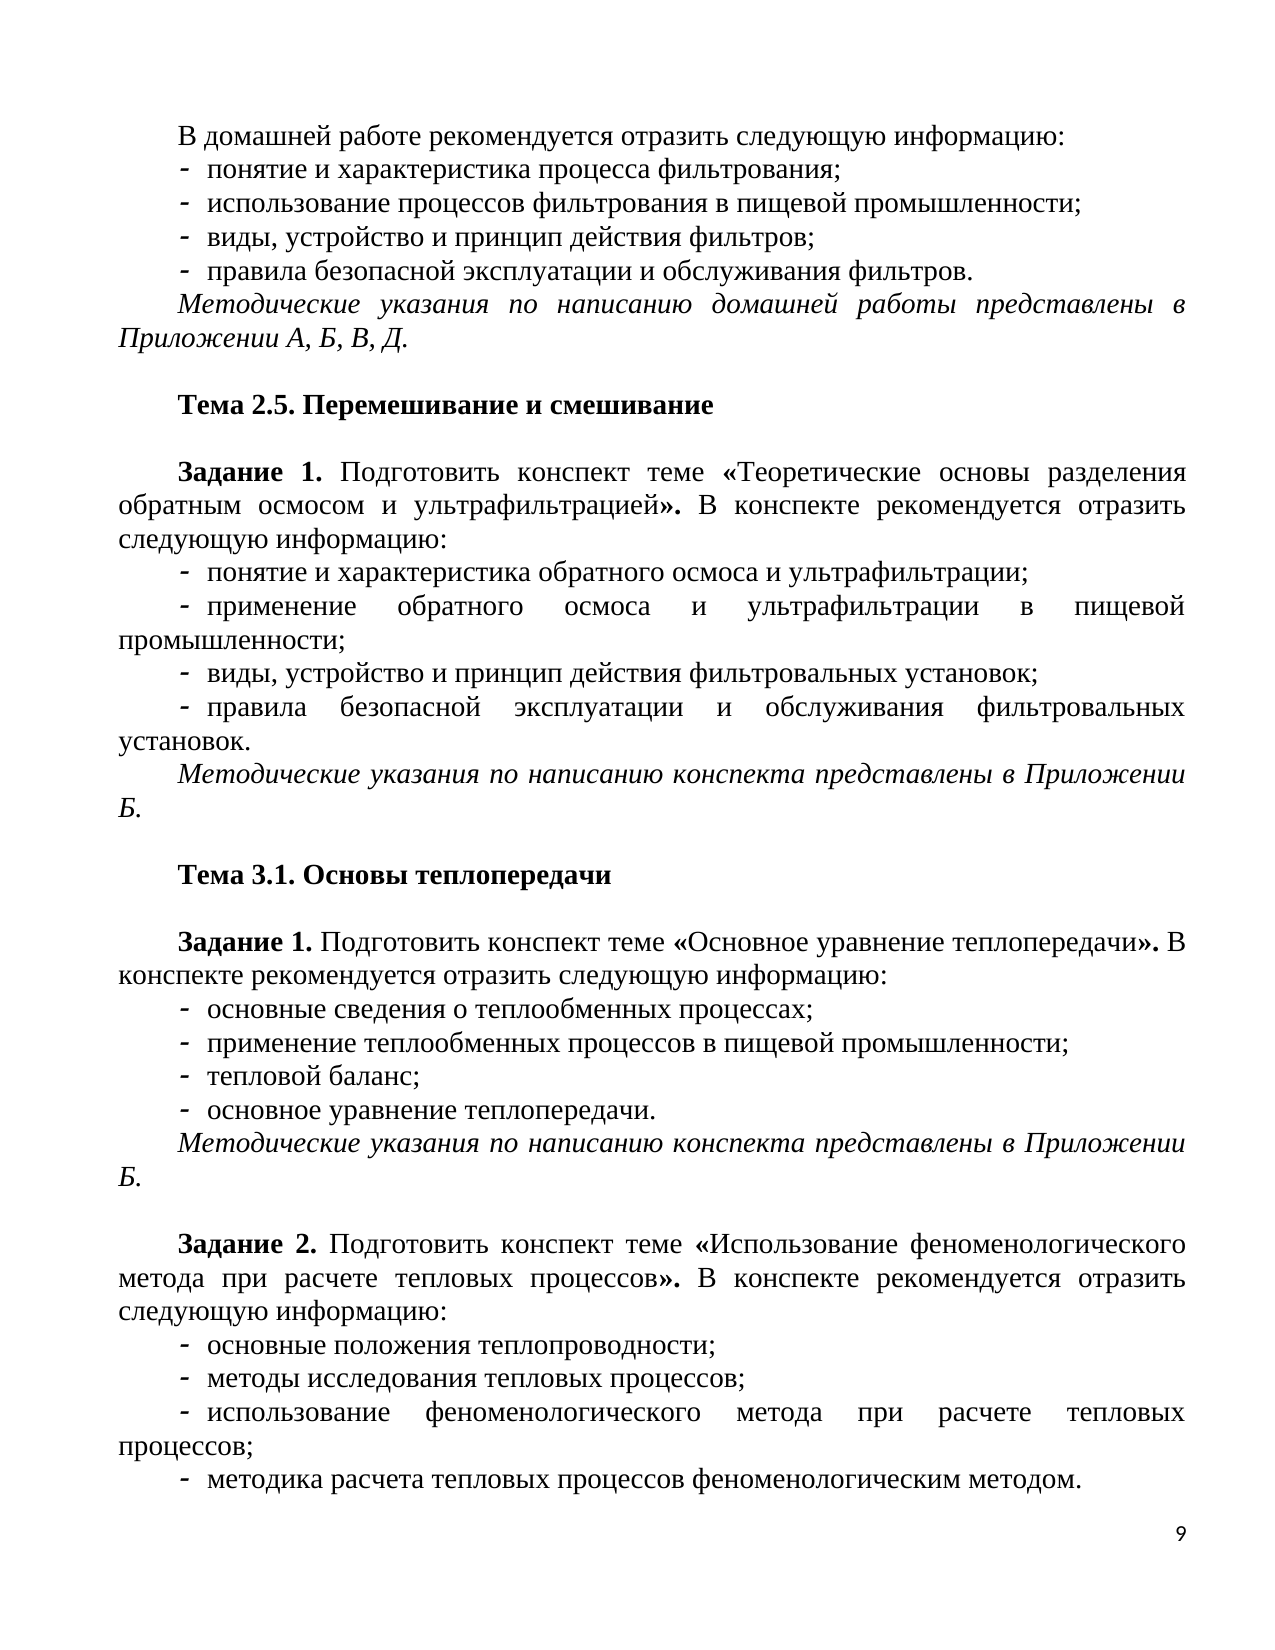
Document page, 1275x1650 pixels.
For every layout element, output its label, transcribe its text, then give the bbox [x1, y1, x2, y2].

text В домашней работе рекомендуется отразить следующую информацию: [118, 118, 1186, 152]
list использование феноменологического метода при расчете тепловых процессов; [118, 1394, 1186, 1461]
list применение теплообменных процессов в пищевой промышленности; [118, 1025, 1186, 1058]
list понятие и характеристика процесса фильтрования; [118, 152, 1186, 185]
list правила безопасной эксплуатации и обслуживания фильтров. [118, 253, 1186, 286]
list Тема 2.5. Перемешивание и смешивание [118, 387, 1186, 420]
list использование процессов фильтрования в пищевой промышленности; [118, 185, 1186, 219]
list виды, устройство и принцип действия фильтров; [118, 219, 1186, 253]
list тепловой баланс; [118, 1058, 1186, 1092]
text Задание 2. Подготовить конспект теме «Использование феноменологического метода при расчете тепловых процессов». В конспекте рекомендуется отразить следующую информацию: [118, 1226, 1186, 1327]
list основные сведения о теплообменных процессах; [118, 991, 1186, 1025]
list методы исследования тепловых процессов; [118, 1361, 1186, 1394]
list основное уравнение теплопередачи. [118, 1092, 1186, 1126]
list виды, устройство и принцип действия фильтровальных установок; [118, 655, 1186, 689]
list Тема 3.1. Основы теплопередачи [118, 857, 1186, 890]
list понятие и характеристика обратного осмоса и ультрафильтрации; [118, 554, 1186, 588]
list методика расчета тепловых процессов феноменологическим методом. [118, 1461, 1186, 1495]
list правила безопасной эксплуатации и обслуживания фильтровальных установок. [118, 689, 1186, 756]
text Методические указания по написанию домашней работы представлены в Приложении А, Б, В, Д. [118, 286, 1186, 353]
list основные положения теплопроводности; [118, 1327, 1186, 1361]
list применение обратного осмоса и ультрафильтрации в пищевой промышленности; [118, 588, 1186, 655]
text Методические указания по написанию конспекта представлены в Приложении Б. [118, 756, 1186, 823]
text Задание 1. Подготовить конспект теме «Основное уравнение теплопередачи». В конспекте рекомендуется отразить следующую информацию: [118, 924, 1186, 991]
text Задание 1. Подготовить конспект теме «Теоретические основы разделения обратным осмосом и ультрафильтрацией». В конспекте рекомендуется отразить следующую информацию: [118, 454, 1186, 554]
text Методические указания по написанию конспекта представлены в Приложении Б. [118, 1126, 1186, 1193]
